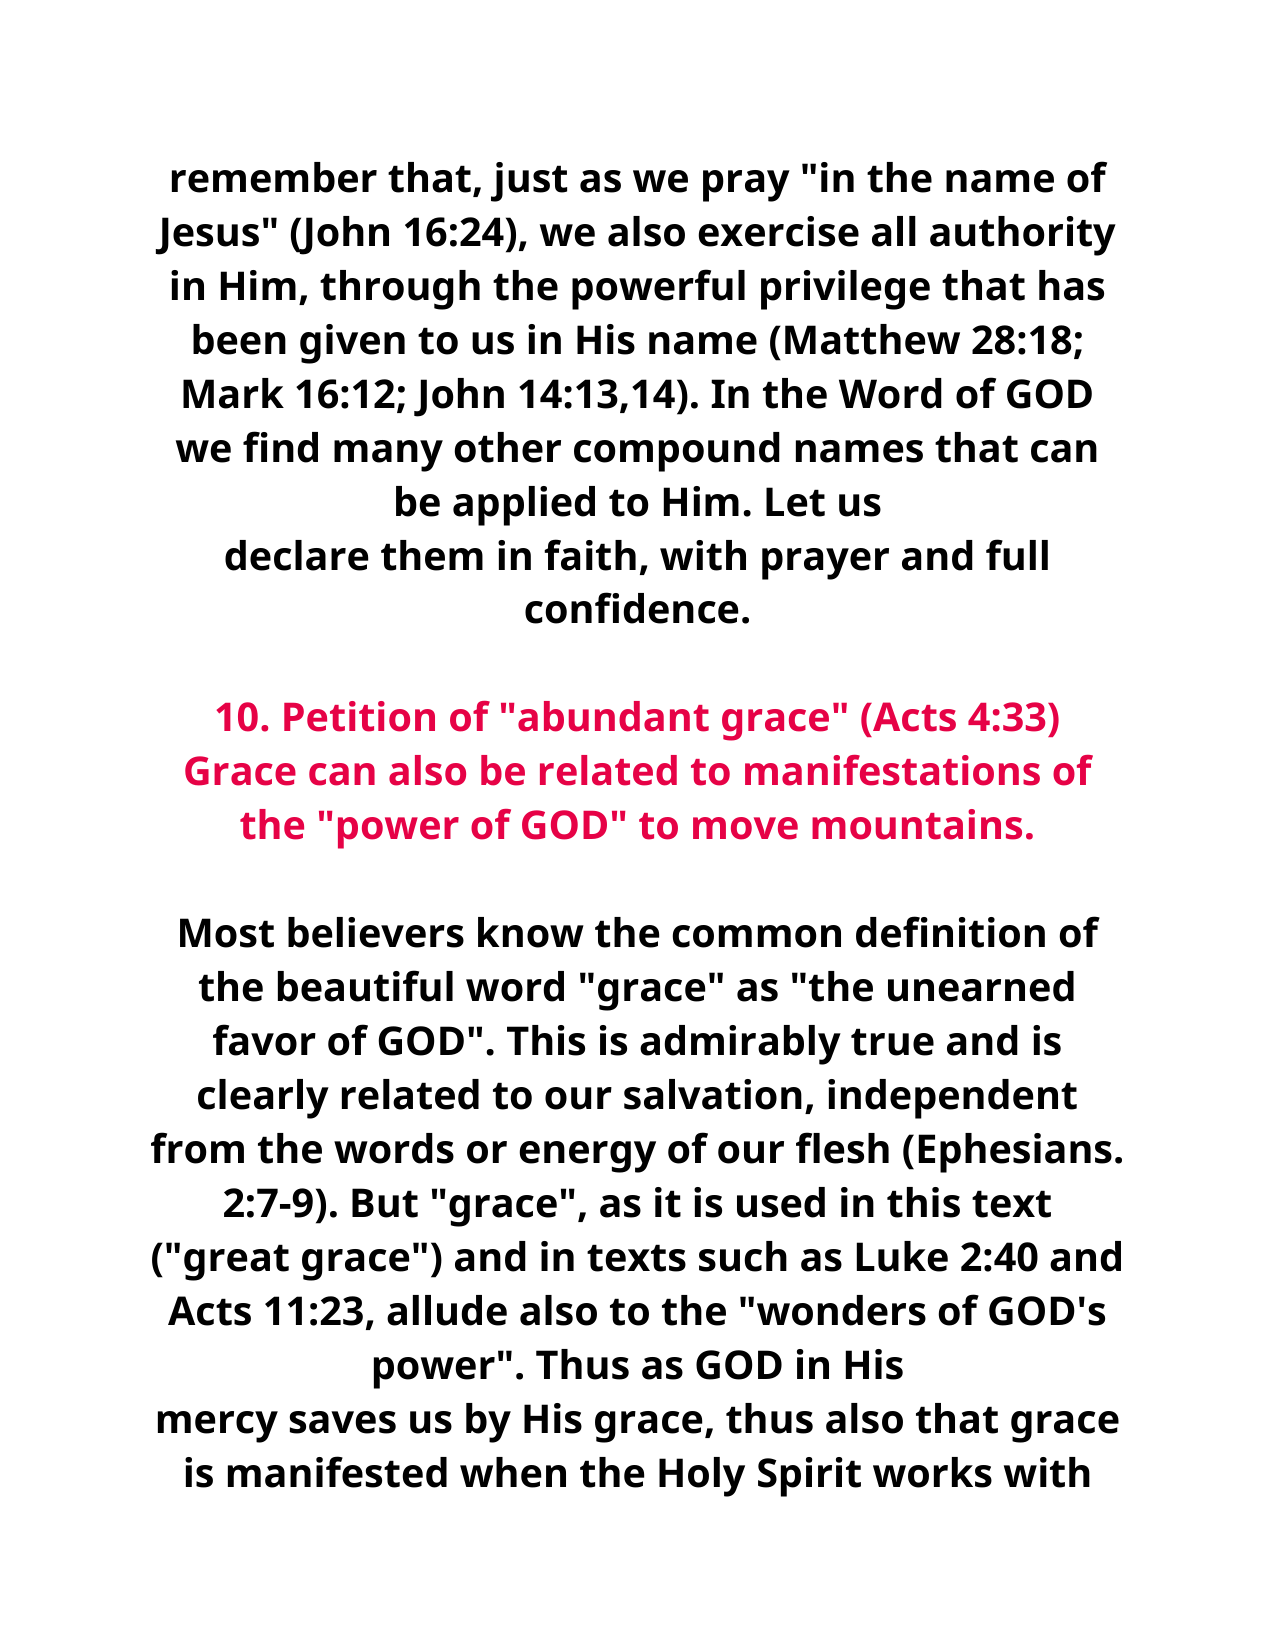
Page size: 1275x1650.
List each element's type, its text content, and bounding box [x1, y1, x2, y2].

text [150, 851, 1125, 1499]
text 10. Petition of "abundant grace" (Acts 4:33) Grace can also be related to manifestations of the "power of GOD" to move mountains. [150, 636, 1125, 851]
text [150, 150, 1125, 636]
